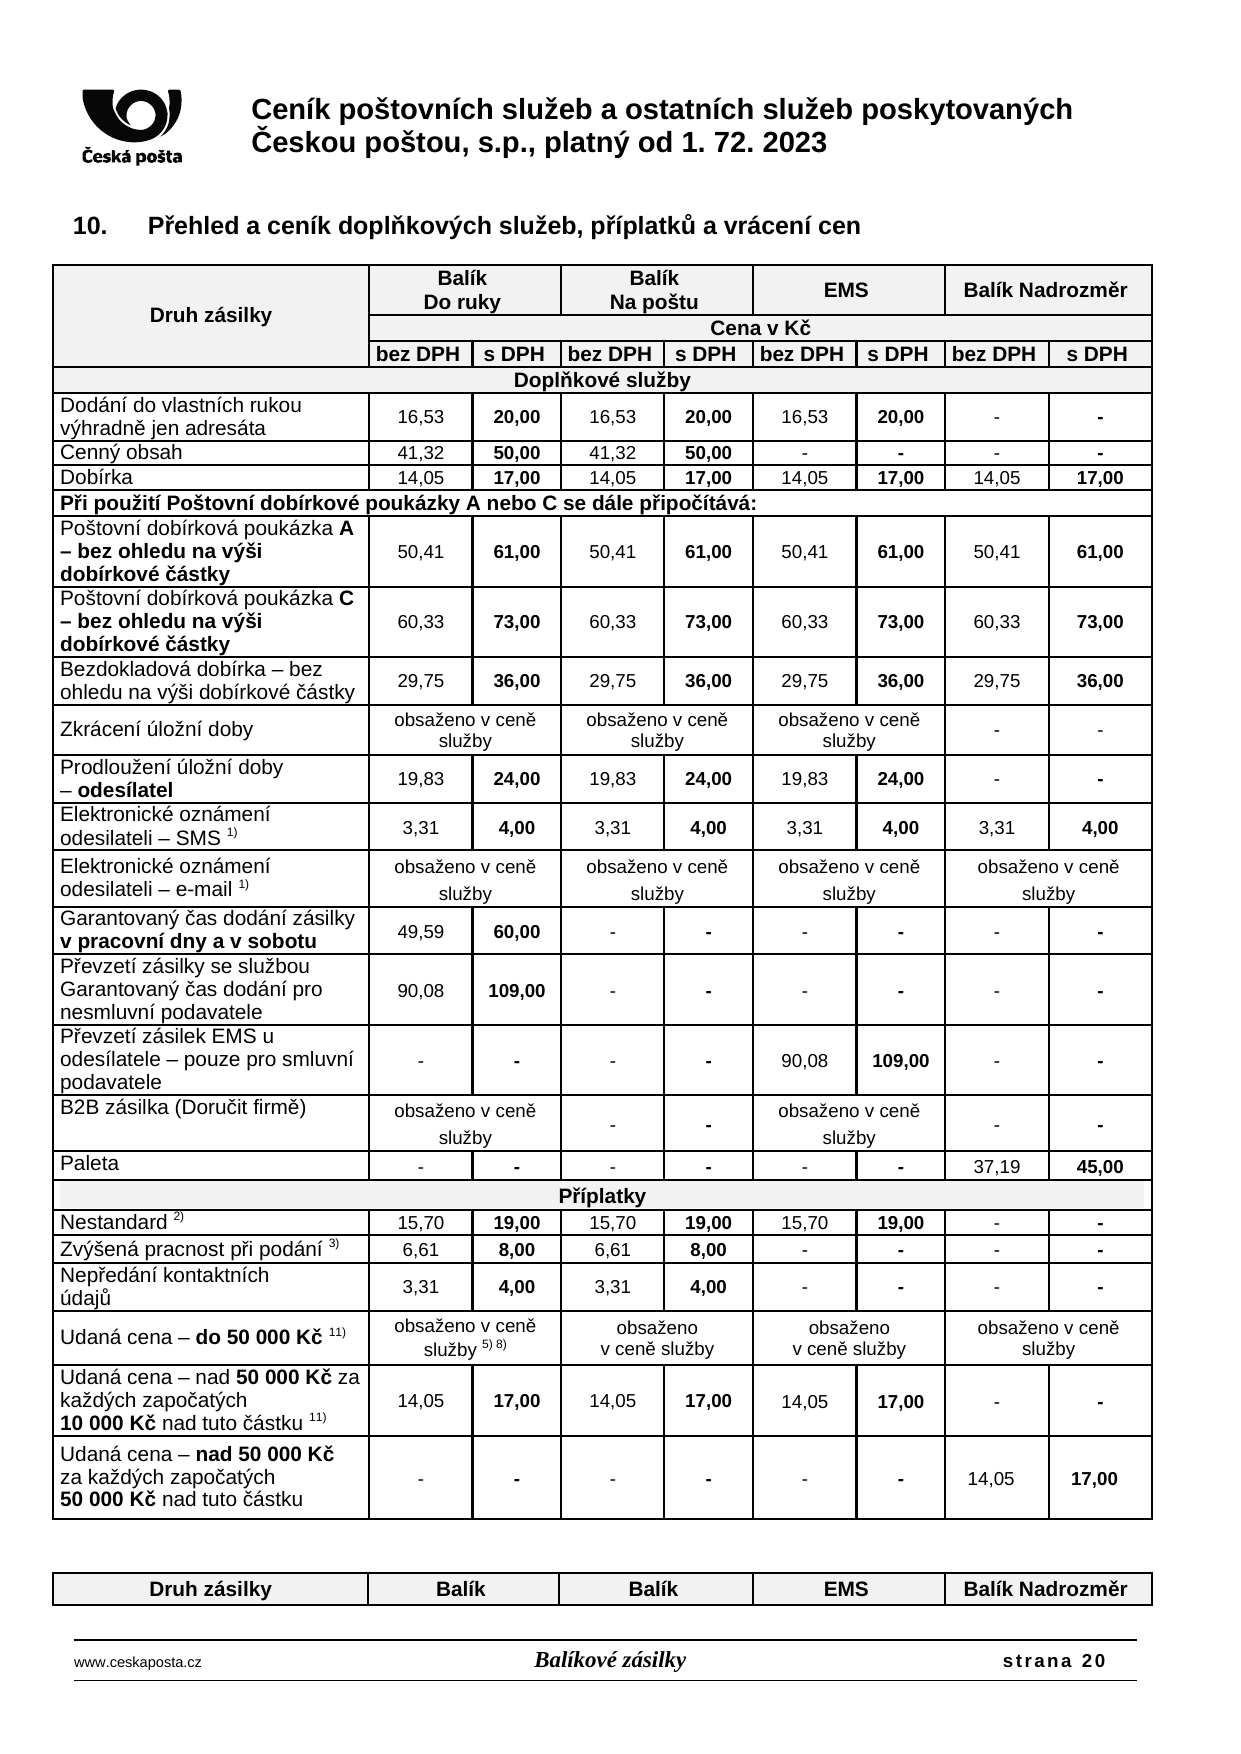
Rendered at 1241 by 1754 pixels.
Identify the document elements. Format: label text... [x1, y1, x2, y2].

table_cell Elektronické oznámení odesilateli – e-mail 1) [54, 851, 368, 906]
table_cell Cenný obsah [54, 442, 368, 464]
table_cell Zkrácení úložní doby [54, 706, 368, 754]
table_cell 17,00 [474, 1366, 560, 1434]
table_cell - [946, 706, 1048, 754]
table_cell - [754, 1437, 855, 1517]
table_cell - [946, 442, 1048, 464]
table_cell Zvýšená pracnost při podání 3) [54, 1236, 368, 1262]
table_cell - [665, 955, 752, 1023]
table_cell 19,83 [370, 756, 471, 802]
table_cell - [1050, 1264, 1151, 1310]
table_cell 17,00 [858, 466, 944, 489]
table_cell Poštovní dobírková poukázka C – bez ohledu na výši dobírkové částky [54, 588, 368, 656]
table_cell obsaženo v ceně služby [946, 1312, 1151, 1364]
table_cell 4,00 [665, 1264, 752, 1310]
table_cell - [665, 908, 752, 953]
table_header EMS [754, 1574, 944, 1604]
table_cell 50,41 [946, 517, 1048, 586]
table_cell - [946, 1211, 1048, 1234]
table_cell 36,00 [474, 658, 560, 704]
table_cell 50,41 [754, 517, 855, 586]
table_cell 19,00 [858, 1211, 944, 1234]
table_cell 73,00 [474, 588, 560, 656]
table_cell obsaženo v ceně služby [562, 1312, 752, 1364]
table_cell 15,70 [562, 1211, 663, 1234]
table_cell 60,33 [754, 588, 855, 656]
table_cell 3,31 [562, 1264, 663, 1310]
table_cell - [665, 1437, 752, 1517]
table_cell 24,00 [665, 756, 752, 802]
table_cell Cena v Kč [370, 316, 1151, 340]
table_cell 14,05 [946, 1437, 1048, 1517]
table_cell 3,31 [562, 804, 663, 849]
table_cell - [946, 1236, 1048, 1262]
table_cell 61,00 [665, 517, 752, 586]
table_cell 15,70 [370, 1211, 471, 1234]
table_cell s DPH [474, 342, 560, 366]
table_cell - [474, 1437, 560, 1517]
table_cell 8,00 [474, 1236, 560, 1262]
table_cell - [665, 1152, 752, 1179]
table_cell obsaženo v ceně služby [946, 851, 1151, 906]
table_cell 24,00 [858, 756, 944, 802]
table_cell 36,00 [858, 658, 944, 704]
table_cell Převzetí zásilky se službou Garantovaný čas dodání pro nesmluvní podavatele [54, 955, 368, 1023]
table_header Druh zásilky [54, 266, 368, 366]
table_cell - [754, 442, 855, 464]
table_cell - [754, 908, 855, 953]
table_cell 20,00 [665, 394, 752, 439]
table_cell obsaženo v ceně služby [562, 706, 752, 754]
table_cell 4,00 [474, 804, 560, 849]
table_cell Při použití Poštovní dobírkové poukázky A nebo C se dále připočítává: [54, 491, 1151, 515]
table_cell Dobírka [54, 466, 368, 489]
table_cell 109,00 [474, 955, 560, 1023]
table_cell 20,00 [474, 394, 560, 439]
table_cell 109,00 [858, 1026, 944, 1094]
table_cell Elektronické oznámení odesilateli – SMS 1) [54, 804, 368, 849]
table_cell 41,32 [370, 442, 471, 464]
table_cell Bezdokladová dobírka – bez ohledu na výši dobírkové částky [54, 658, 368, 704]
table_cell - [754, 1236, 855, 1262]
table_cell - [1050, 756, 1151, 802]
table_cell 16,53 [754, 394, 855, 439]
table_cell - [858, 908, 944, 953]
table_cell obsaženo v ceně služby [754, 1312, 944, 1364]
table_header Balík Nadrozměr [946, 266, 1151, 314]
table_cell - [1050, 1211, 1151, 1234]
table_cell 14,05 [562, 1366, 663, 1434]
table_cell 45,00 [1050, 1152, 1151, 1179]
table_cell 73,00 [858, 588, 944, 656]
table_cell 37,19 [946, 1152, 1048, 1179]
table_cell 6,61 [562, 1236, 663, 1262]
table_cell obsaženo v ceně služby [754, 1096, 944, 1150]
table_cell 16,53 [370, 394, 471, 439]
table_cell 29,75 [754, 658, 855, 704]
table_cell 4,00 [665, 804, 752, 849]
table_cell - [665, 1026, 752, 1094]
table_cell 50,41 [562, 517, 663, 586]
table_cell - [1050, 908, 1151, 953]
subtitle Přehled a ceník doplňkových služeb, příplatků a vrácení cen [73, 213, 1137, 240]
table_cell - [1050, 394, 1151, 439]
table_cell obsaženo v ceně služby [370, 706, 560, 754]
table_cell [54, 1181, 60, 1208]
table_header Balík Na poštu [560, 1574, 752, 1604]
table_cell 14,05 [754, 466, 855, 489]
table_cell 19,83 [562, 756, 663, 802]
table_cell Garantovaný čas dodání zásilky v pracovní dny a v sobotu [54, 908, 368, 953]
table_header Balík Na poštu [562, 266, 752, 314]
table_cell 17,00 [858, 1366, 944, 1434]
table_cell - [370, 1026, 471, 1094]
table_cell 14,05 [370, 1366, 471, 1434]
table_cell Převzetí zásilek EMS u odesílatele – pouze pro smluvní podavatele [54, 1026, 368, 1094]
table_cell 60,33 [946, 588, 1048, 656]
table_cell - [562, 908, 663, 953]
table_cell Poštovní dobírková poukázka A – bez ohledu na výši dobírkové částky [54, 517, 368, 586]
table_cell - [946, 908, 1048, 953]
table_cell 73,00 [1050, 588, 1151, 656]
table_cell - [1050, 1366, 1151, 1434]
table_cell 90,08 [754, 1026, 855, 1094]
table_cell Prodloužení úložní doby – odesílatel [54, 756, 368, 802]
table_cell - [754, 955, 855, 1023]
table_cell Nepředání kontaktních údajů [54, 1264, 368, 1310]
table_cell 16,53 [562, 394, 663, 439]
table_cell Doplňkové služby [54, 368, 1151, 392]
table_cell - [474, 1152, 560, 1179]
table_cell 90,08 [370, 955, 471, 1023]
table_cell 19,83 [754, 756, 855, 802]
table_cell 3,31 [946, 804, 1048, 849]
table_cell 73,00 [665, 588, 752, 656]
table_cell 4,00 [858, 804, 944, 849]
table_cell 29,75 [946, 658, 1048, 704]
table_cell 49,59 [370, 908, 471, 953]
table_cell - [562, 1096, 663, 1150]
table_cell Dodání do vlastních rukou výhradně jen adresáta [54, 394, 368, 439]
table_cell obsaženo v ceně služby 5) 8) [370, 1312, 560, 1364]
table_cell - [858, 1437, 944, 1517]
table_cell 41,32 [562, 442, 663, 464]
table_cell 50,41 [370, 517, 471, 586]
table_cell 50,00 [474, 442, 560, 464]
table_cell 60,33 [370, 588, 471, 656]
table_cell - [370, 1437, 471, 1517]
table_cell - [1050, 442, 1151, 464]
table_cell s DPH [858, 342, 944, 366]
table_cell 17,00 [665, 1366, 752, 1434]
table_cell 3,31 [754, 804, 855, 849]
table_cell 19,00 [665, 1211, 752, 1234]
table_cell obsaženo v ceně služby [754, 851, 944, 906]
table_cell bez DPH [562, 342, 663, 366]
table_cell obsaženo v ceně služby [754, 706, 944, 754]
table_cell 4,00 [1050, 804, 1151, 849]
table_cell - [858, 955, 944, 1023]
table_cell 29,75 [562, 658, 663, 704]
table_cell - [858, 1236, 944, 1262]
table_cell - [946, 394, 1048, 439]
table_cell - [754, 1152, 855, 1179]
table_cell Udaná cena – do 50 000 Kč 11) [54, 1312, 368, 1364]
table_cell - [562, 1152, 663, 1179]
table_cell Nestandard 2) [54, 1211, 368, 1234]
table_cell 60,00 [474, 908, 560, 953]
table_cell 3,31 [370, 1264, 471, 1310]
table_cell obsaženo v ceně služby [562, 851, 752, 906]
table_cell 61,00 [858, 517, 944, 586]
table_cell - [946, 955, 1048, 1023]
table_header Druh zásilky [54, 1574, 367, 1604]
table_cell - [754, 1264, 855, 1310]
table_cell - [946, 756, 1048, 802]
table_cell bez DPH [370, 342, 471, 366]
table_cell 14,05 [754, 1366, 855, 1434]
table_header Balík Nadrozměr [946, 1574, 1151, 1604]
table_cell 36,00 [1050, 658, 1151, 704]
table_cell 19,00 [474, 1211, 560, 1234]
table_cell - [858, 1264, 944, 1310]
table_cell - [946, 1026, 1048, 1094]
table_cell - [1050, 1236, 1151, 1262]
table_cell 17,00 [1050, 1437, 1151, 1517]
table_cell - [370, 1152, 471, 1179]
table_cell 36,00 [665, 658, 752, 704]
table_header Balík Do ruky [369, 1574, 558, 1604]
table_cell obsaženo v ceně služby [370, 851, 560, 906]
table_cell - [562, 1026, 663, 1094]
table_cell B2B zásilka (Doručit firmě) [54, 1096, 368, 1150]
table_cell 24,00 [474, 756, 560, 802]
table_cell - [562, 1437, 663, 1517]
table_cell 17,00 [474, 466, 560, 489]
table_cell bez DPH [946, 342, 1048, 366]
table_cell - [946, 1366, 1048, 1434]
table_cell 17,00 [1050, 466, 1151, 489]
table_cell 61,00 [474, 517, 560, 586]
table_cell - [665, 1096, 752, 1150]
table_cell 29,75 [370, 658, 471, 704]
table_cell 17,00 [665, 466, 752, 489]
table_cell Udaná cena – nad 50 000 Kč za každých započatých 10 000 Kč nad tuto částku 11) [54, 1366, 368, 1434]
table_cell 60,33 [562, 588, 663, 656]
table_cell - [474, 1026, 560, 1094]
table_cell 14,05 [946, 466, 1048, 489]
table_cell - [946, 1264, 1048, 1310]
table_cell - [858, 1152, 944, 1179]
table_cell 14,05 [370, 466, 471, 489]
table_cell Udaná cena – nad 50 000 Kč za každých započatých 50 000 Kč nad tuto částku [54, 1437, 368, 1517]
table_cell - [858, 442, 944, 464]
table_cell 6,61 [370, 1236, 471, 1262]
table_cell - [946, 1096, 1048, 1150]
table_cell - [1050, 1026, 1151, 1094]
table_cell - [1050, 955, 1151, 1023]
table_cell Paleta [54, 1152, 368, 1179]
table_cell 50,00 [665, 442, 752, 464]
table_header Balík Do ruky [370, 266, 560, 314]
table_cell 61,00 [1050, 517, 1151, 586]
table_cell - [1050, 706, 1151, 754]
table_cell 20,00 [858, 394, 944, 439]
table_cell 4,00 [474, 1264, 560, 1310]
table_cell - [1050, 1096, 1151, 1150]
table_cell s DPH [1050, 342, 1151, 366]
table_cell 15,70 [754, 1211, 855, 1234]
table_cell bez DPH [754, 342, 855, 366]
table_cell - [562, 955, 663, 1023]
table_header EMS [754, 266, 944, 314]
table_cell 8,00 [665, 1236, 752, 1262]
table_cell 14,05 [562, 466, 663, 489]
table_cell 3,31 [370, 804, 471, 849]
table_cell s DPH [665, 342, 752, 366]
table_cell obsaženo v ceně služby [370, 1096, 560, 1150]
